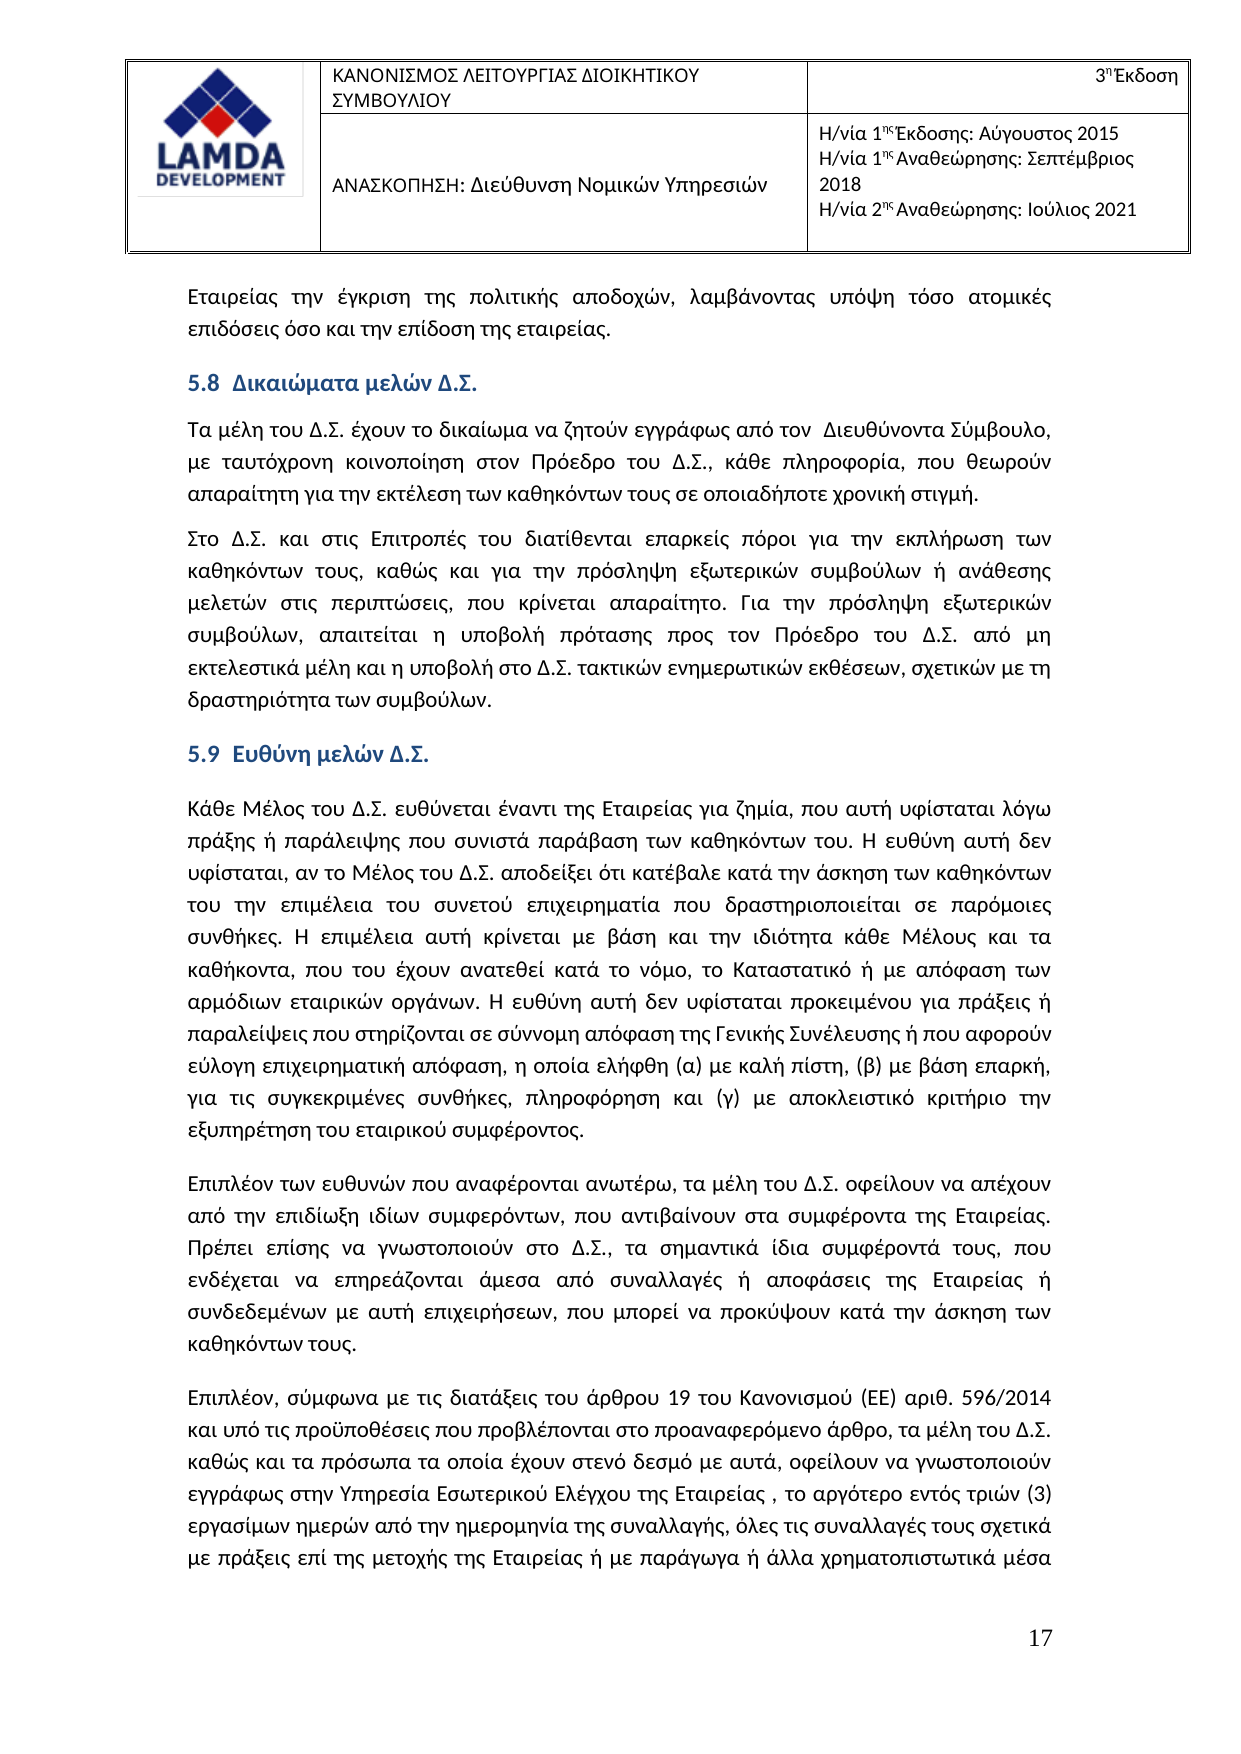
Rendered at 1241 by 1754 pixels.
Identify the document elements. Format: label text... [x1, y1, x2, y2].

subtitle Δικαιώματα μελών Δ.Σ. [187, 367, 1053, 398]
text Επιπλέον των ευθυνών που αναφέρονται ανωτέρω, τα μέλη του Δ.Σ. οφείλουν να απέχουν από την επιδίωξη ιδίων συμφερόντων, που αντιβαίνουν στα συμφέροντα της Εταιρείας. Πρέπει επίσης να γνωστοποιούν στο Δ.Σ., τα σημαντικά ίδια συμφέροντά τους, που ενδέχεται να επηρεάζονται άμεσα από συναλλαγές ή αποφάσεις της Εταιρείας ή συνδεδεμένων με αυτή επιχειρήσεων, που μπορεί να προκύψουν κατά την άσκηση των καθηκόντων τους. [187, 1169, 1053, 1358]
text Στο Δ.Σ. και στις Επιτροπές του διατίθενται επαρκείς πόροι για την εκπλήρωση των καθηκόντων τους, καθώς και για την πρόσληψη εξωτερικών συμβούλων ή ανάθεσης μελετών στις περιπτώσεις, που κρίνεται απαραίτητο. Για την πρόσληψη εξωτερικών συμβούλων, απαιτείται η υποβολή πρότασης προς τον Πρόεδρο του Δ.Σ. από μη εκτελεστικά μέλη και η υποβολή στο Δ.Σ. τακτικών ενημερωτικών εκθέσεων, σχετικών με τη δραστηριότητα των συμβούλων. [187, 524, 1053, 713]
text Τα μέλη του Δ.Σ. έχουν το δικαίωμα να ζητούν εγγράφως από τον Διευθύνοντα Σύμβουλο, με ταυτόχρονη κοινοποίηση στον Πρόεδρο του Δ.Σ., κάθε πληροφορία, που θεωρούν απαραίτητη για την εκτέλεση των καθηκόντων τους σε οποιαδήποτε χρονική στιγμή. [187, 415, 1053, 507]
subtitle Ευθύνη μελών Δ.Σ. [187, 738, 1053, 768]
text Κάθε Μέλος του Δ.Σ. ευθύνεται έναντι της Εταιρείας για ζημία, που αυτή υφίσταται λόγω πράξης ή παράλειψης που συνιστά παράβαση των καθηκόντων του. Η ευθύνη αυτή δεν υφίσταται, αν το Μέλος του Δ.Σ. αποδείξει ότι κατέβαλε κατά την άσκηση των καθηκόντων του την επιμέλεια του συνετού επιχειρηματία που δραστηριοποιείται σε παρόμοιες συνθήκες. Η επιμέλεια αυτή κρίνεται με βάση και την ιδιότητα κάθε Μέλους και τα καθήκοντα, που του έχουν ανατεθεί κατά το νόμο, το Καταστατικό ή με απόφαση των αρμόδιων εταιρικών οργάνων. Η ευθύνη αυτή δεν υφίσταται προκειμένου για πράξεις ή παραλείψεις που στηρίζονται σε σύννομη απόφαση της Γενικής Συνέλευσης ή που αφορούν εύλογη επιχειρηματική απόφαση, η οποία ελήφθη (α) με καλή πίστη, (β) με βάση επαρκή, για τις συγκεκριμένες συνθήκες, πληροφόρηση και (γ) με αποκλειστικό κριτήριο την εξυπηρέτηση του εταιρικού συμφέροντος. [187, 794, 1053, 1144]
picture [137, 62, 308, 200]
